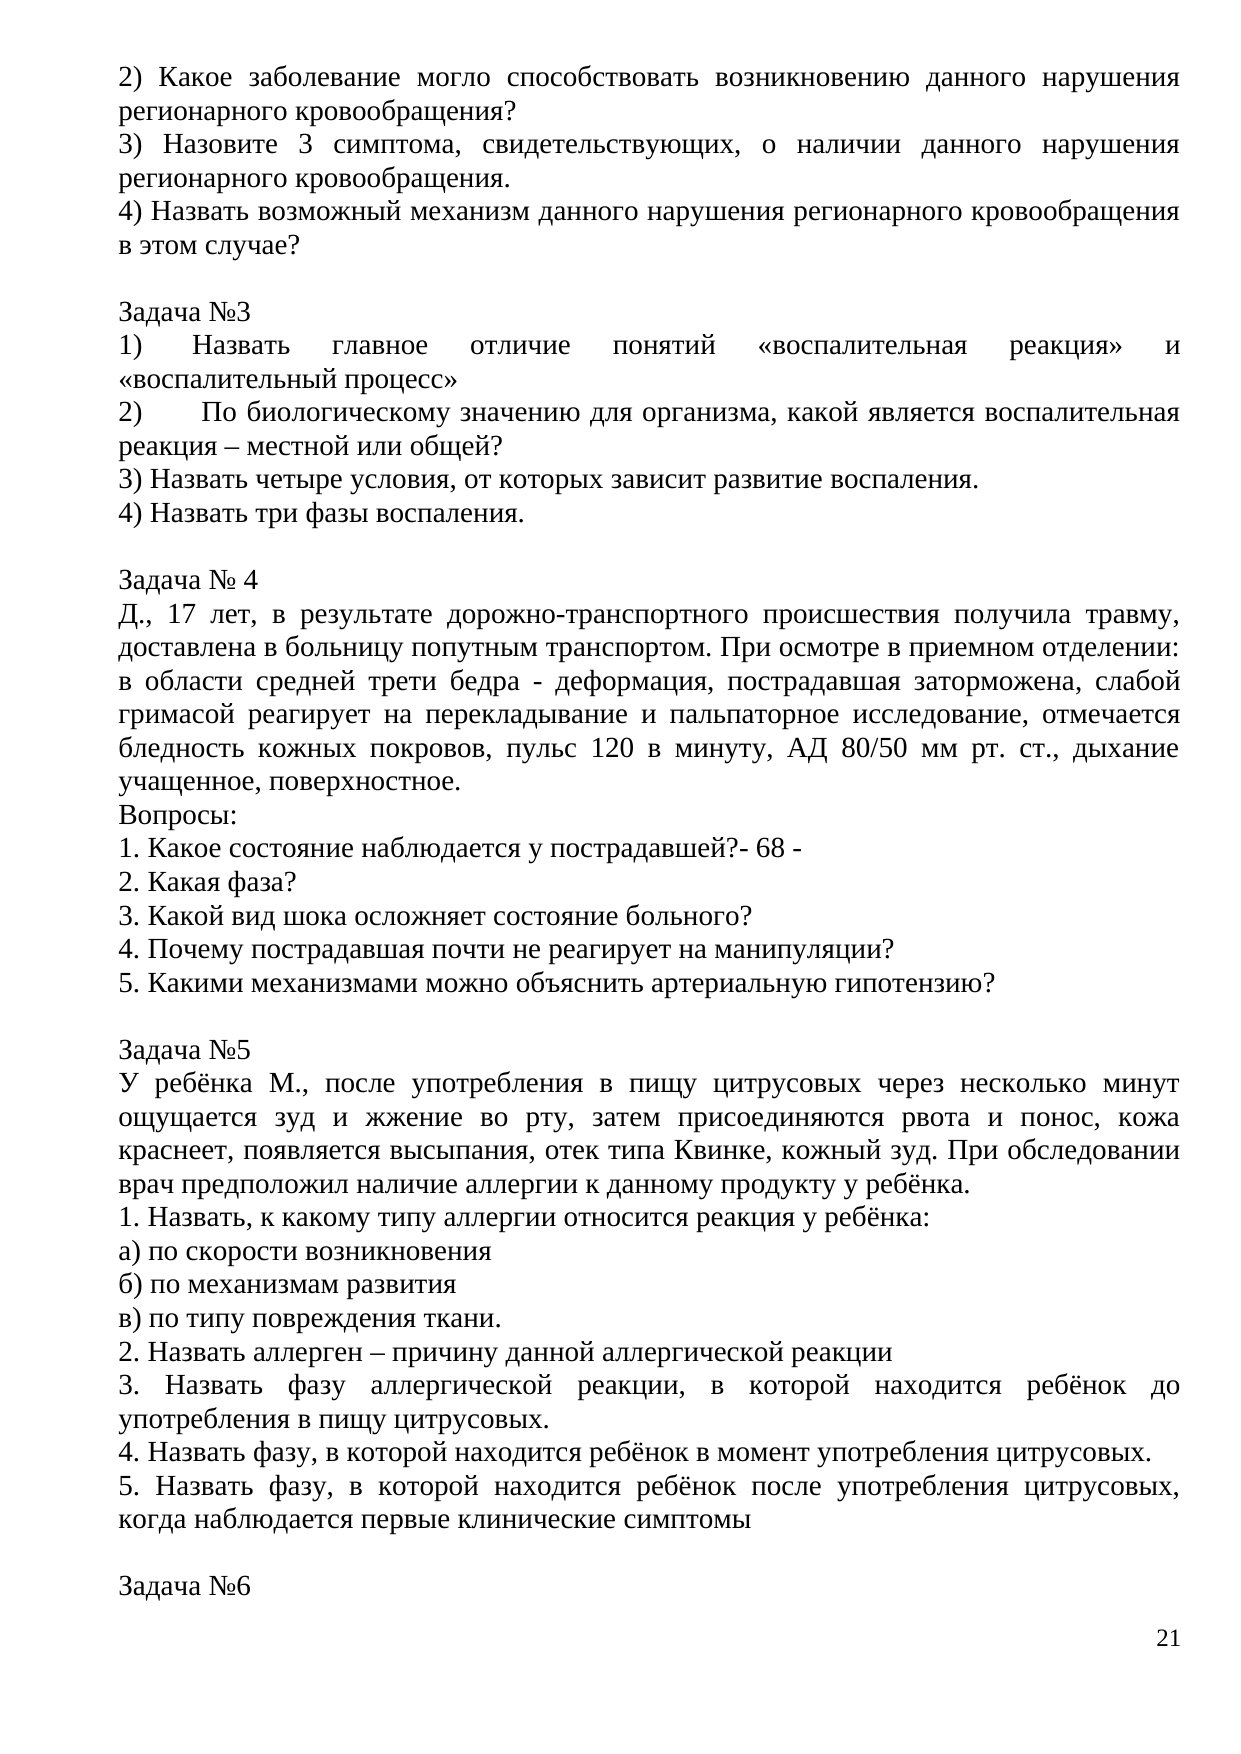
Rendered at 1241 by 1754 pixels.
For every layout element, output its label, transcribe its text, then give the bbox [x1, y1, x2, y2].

text 2. Какая фаза? [118, 864, 1181, 898]
text 3. Назвать фазу аллергической реакции, в которой находится ребёнок до употребления в пищу цитрусовых. [118, 1367, 1181, 1434]
text 2) Какое заболевание могло способствовать возникновению данного нарушения регионарного кровообращения? [118, 59, 1181, 126]
text 1. Назвать, к какому типу аллергии относится реакция у ребёнка: [118, 1199, 1181, 1233]
text Задача №5 [118, 1032, 1181, 1065]
text 1) Назвать главное отличие понятий «воспалительная реакция» и «воспалительный процесс» [118, 327, 1181, 394]
text 4) Назвать три фазы воспаления. [118, 495, 1181, 529]
text б) по механизмам развития [118, 1267, 1181, 1300]
text 5. Какими механизмами можно объяснить артериальную гипотензию? [118, 965, 1181, 998]
text в) по типу повреждения ткани. [118, 1300, 1181, 1334]
text 3) Назовите 3 симптома, свидетельствующих, о наличии данного нарушения регионарного кровообращения. [118, 126, 1181, 193]
text 5. Назвать фазу, в которой находится ребёнок после употребления цитрусовых, когда наблюдается первые клинические симптомы [118, 1468, 1181, 1535]
text 4. Назвать фазу, в которой находится ребёнок в момент употребления цитрусовых. [118, 1434, 1181, 1468]
text Д., 17 лет, в результате дорожно-транспортного происшествия получила травму, доставлена в больницу попутным транспортом. При осмотре в приемном отделении: в области средней трети бедра - деформация, пострадавшая заторможена, слабой гримасой реагирует на перекладывание и пальпаторное исследование, отмечается бледность кожных покровов, пульс 120 в минуту, АД 80/50 мм рт. ст., дыхание учащенное, поверхностное. [118, 596, 1181, 797]
text а) по скорости возникновения [118, 1233, 1181, 1267]
text Задача №6 [118, 1568, 1181, 1602]
text 4. Почему пострадавшая почти не реагирует на манипуляции? [118, 931, 1181, 965]
text 3. Какой вид шока осложняет состояние больного? [118, 898, 1181, 931]
text 2. Назвать аллерген – причину данной аллергической реакции [118, 1334, 1181, 1367]
text 4) Назвать возможный механизм данного нарушения регионарного кровообращения в этом случае? [118, 193, 1181, 260]
text 3) Назвать четыре условия, от которых зависит развитие воспаления. [118, 462, 1181, 495]
text Задача № 4 [118, 562, 1181, 596]
text У ребёнка М., после употребления в пищу цитрусовых через несколько минут ощущается зуд и жжение во рту, затем присоединяются рвота и понос, кожа краснеет, появляется высыпания, отек типа Квинке, кожный зуд. При обследовании врач предположил наличие аллергии к данному продукту у ребёнка. [118, 1065, 1181, 1199]
text Вопросы: [118, 797, 1181, 831]
text Задача №3 [118, 294, 1181, 327]
text 2) По биологическому значению для организма, какой является воспалительная реакция – местной или общей? [118, 394, 1181, 462]
text 1. Какое состояние наблюдается у пострадавшей?- 68 - [118, 831, 1181, 864]
